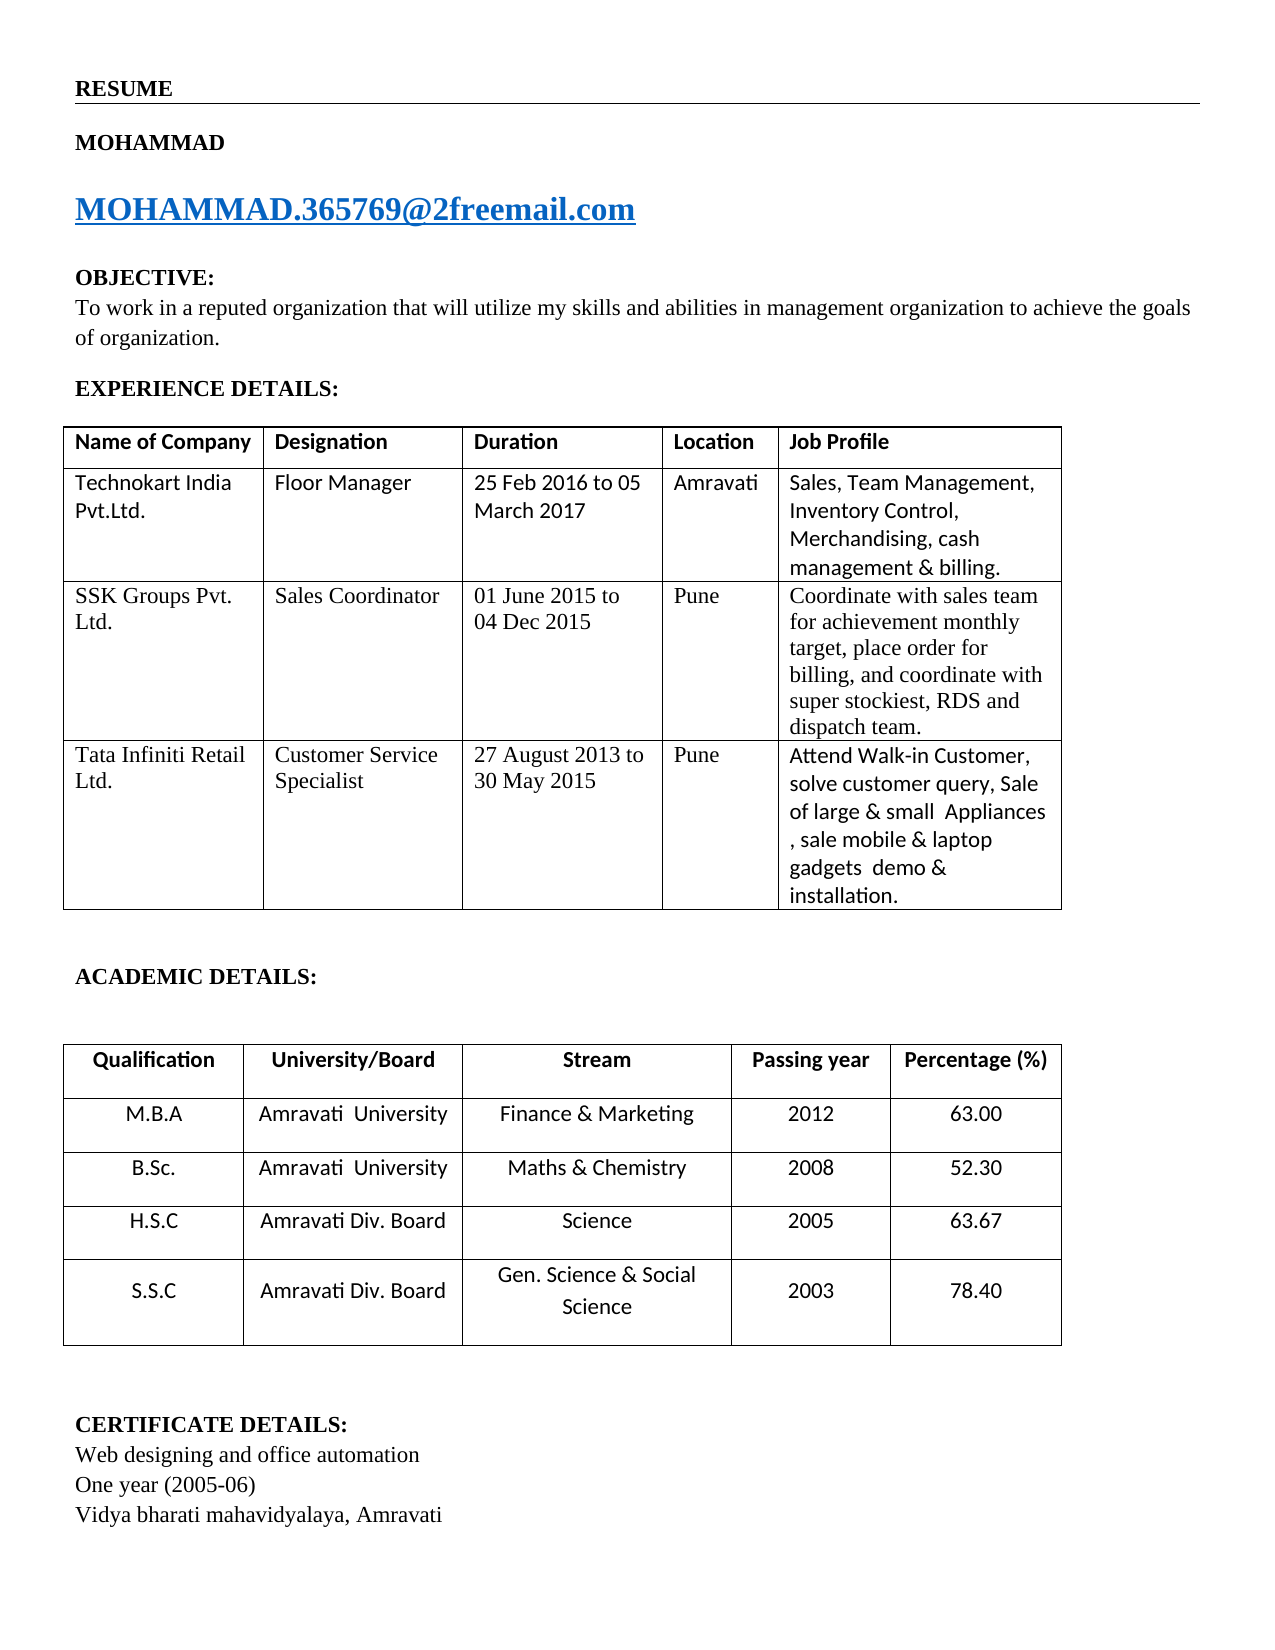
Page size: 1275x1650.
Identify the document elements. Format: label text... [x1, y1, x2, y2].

table_cell B.Sc. [64, 1153, 243, 1206]
table_header Job Profile [779, 428, 1061, 467]
table_header Location [663, 428, 778, 467]
table_cell 78.40 [891, 1260, 1061, 1345]
table_cell Amravati Div. Board [244, 1260, 462, 1345]
table_cell M.B.A [64, 1099, 243, 1152]
table_cell 63.00 [891, 1099, 1061, 1152]
table_cell Amravati [663, 469, 778, 581]
text MOHAMMAD.365769@2freemail.com [75, 189, 1200, 228]
table_cell 25 Feb 2016 to 05 March 2017 [463, 469, 662, 581]
text MOHAMMAD [75, 129, 1200, 156]
text To work in a reputed organization that will utilize my skills and abilities in management organization to achieve the goals of organization. [75, 294, 1200, 351]
table_cell Technokart India Pvt.Ltd. [64, 469, 263, 581]
table_header Passing year [732, 1045, 890, 1098]
table_header Qualification [64, 1045, 243, 1098]
table_cell 2008 [732, 1153, 890, 1206]
table_header Name of Company [64, 428, 263, 467]
text OBJECTIVE: [75, 264, 1200, 290]
table_cell 2005 [732, 1207, 890, 1259]
table_cell Amravati University [244, 1153, 462, 1206]
text RESUME [75, 75, 1200, 103]
table_cell S.S.C [64, 1260, 243, 1345]
table_cell Sales, Team Management, Inventory Control, Merchandising, cash management & billing. [779, 469, 1061, 581]
table_header Designation [264, 428, 462, 467]
table_cell Science [463, 1207, 731, 1259]
table_header Duration [463, 428, 662, 467]
text Vidya bharati mahavidyalaya, Amravati [75, 1501, 1200, 1528]
table_cell Finance & Marketing [463, 1099, 731, 1152]
text Web designing and office automation [75, 1441, 1200, 1467]
table_cell Pune [663, 582, 778, 740]
table_cell Attend Walk-in Customer, solve customer query, Sale of large & small Appliances , sale mobile & laptop gadgets demo & installation. [779, 741, 1061, 909]
table_cell Coordinate with sales team for achievement monthly target, place order for billing, and coordinate with super stockiest, RDS and dispatch team. [779, 582, 1061, 740]
table_cell Amravati University [244, 1099, 462, 1152]
table_cell 52.30 [891, 1153, 1061, 1206]
text EXPERIENCE DETAILS: [75, 375, 1200, 402]
table_cell 01 June 2015 to 04 Dec 2015 [463, 582, 662, 740]
table_cell Gen. Science & Social Science [463, 1260, 731, 1345]
table_cell 2003 [732, 1260, 890, 1345]
table_cell Sales Coordinator [264, 582, 462, 740]
table_header University/Board [244, 1045, 462, 1098]
table_cell Floor Manager [264, 469, 462, 581]
table_header Percentage (%) [891, 1045, 1061, 1098]
table_cell Tata Infiniti Retail Ltd. [64, 741, 263, 909]
table_cell 2012 [732, 1099, 890, 1152]
table_cell 63.67 [891, 1207, 1061, 1259]
text ACADEMIC DETAILS: [75, 963, 1200, 989]
table_cell SSK Groups Pvt. Ltd. [64, 582, 263, 740]
table_cell Maths & Chemistry [463, 1153, 731, 1206]
table_cell Customer Service Specialist [264, 741, 462, 909]
table_cell H.S.C [64, 1207, 243, 1259]
table_cell 27 August 2013 to 30 May 2015 [463, 741, 662, 909]
table_cell Amravati Div. Board [244, 1207, 462, 1259]
table_header Stream [463, 1045, 731, 1098]
text CERTIFICATE DETAILS: [75, 1411, 1200, 1437]
text One year (2005-06) [75, 1471, 1200, 1497]
table_cell Pune [663, 741, 778, 909]
